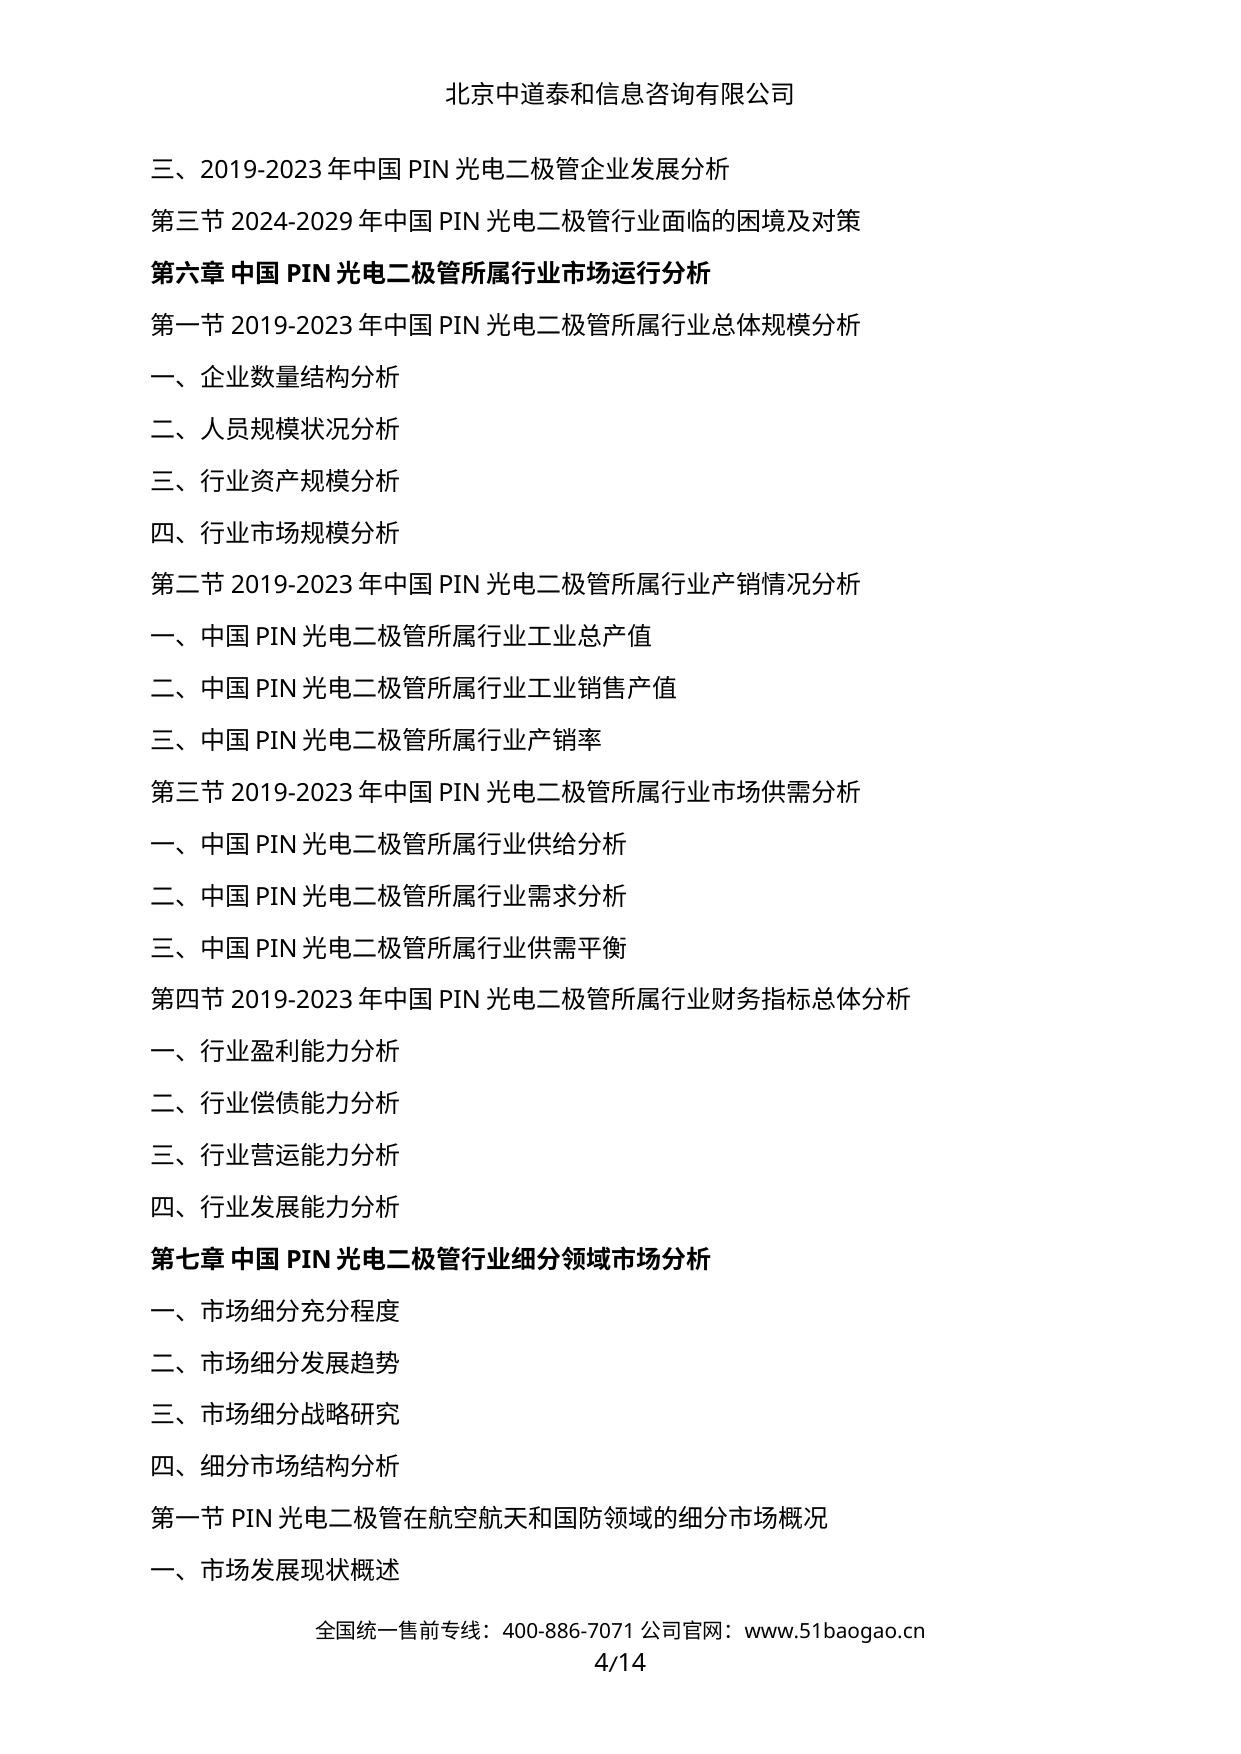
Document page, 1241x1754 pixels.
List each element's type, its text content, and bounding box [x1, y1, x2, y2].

text 四、行业市场规模分析 [150, 513, 1090, 549]
text 一、行业盈利能力分析 [150, 1032, 1090, 1068]
text 三、行业资产规模分析 [150, 461, 1090, 497]
text 第七章 中国PIN光电二极管行业细分领域市场分析 [150, 1239, 1090, 1276]
text 四、细分市场结构分析 [150, 1447, 1090, 1483]
text 三、中国PIN光电二极管所属行业产销率 [150, 721, 1090, 757]
text 一、中国PIN光电二极管所属行业工业总产值 [150, 617, 1090, 653]
text 一、市场细分充分程度 [150, 1291, 1090, 1327]
text 四、行业发展能力分析 [150, 1187, 1090, 1224]
text 第二节 2019-2023年中国PIN光电二极管所属行业产销情况分析 [150, 565, 1090, 601]
text 第三节 2024-2029年中国PIN光电二极管行业面临的困境及对策 [150, 202, 1090, 238]
text 一、市场发展现状概述 [150, 1551, 1090, 1587]
text 一、企业数量结构分析 [150, 357, 1090, 394]
text 二、中国PIN光电二极管所属行业需求分析 [150, 876, 1090, 912]
text 一、中国PIN光电二极管所属行业供给分析 [150, 824, 1090, 861]
text 三、2019-2023年中国PIN光电二极管企业发展分析 [150, 150, 1090, 186]
text 三、行业营运能力分析 [150, 1136, 1090, 1172]
text 二、行业偿债能力分析 [150, 1084, 1090, 1120]
text 三、市场细分战略研究 [150, 1395, 1090, 1431]
text 二、中国PIN光电二极管所属行业工业销售产值 [150, 669, 1090, 705]
text 三、中国PIN光电二极管所属行业供需平衡 [150, 928, 1090, 964]
text 第三节 2019-2023年中国PIN光电二极管所属行业市场供需分析 [150, 772, 1090, 809]
text 第四节 2019-2023年中国PIN光电二极管所属行业财务指标总体分析 [150, 980, 1090, 1016]
text 第六章 中国PIN光电二极管所属行业市场运行分析 [150, 254, 1090, 290]
text 第一节 PIN光电二极管在航空航天和国防领域的细分市场概况 [150, 1499, 1090, 1535]
text 第一节 2019-2023年中国PIN光电二极管所属行业总体规模分析 [150, 306, 1090, 342]
text 二、人员规模状况分析 [150, 409, 1090, 446]
text 二、市场细分发展趋势 [150, 1343, 1090, 1379]
